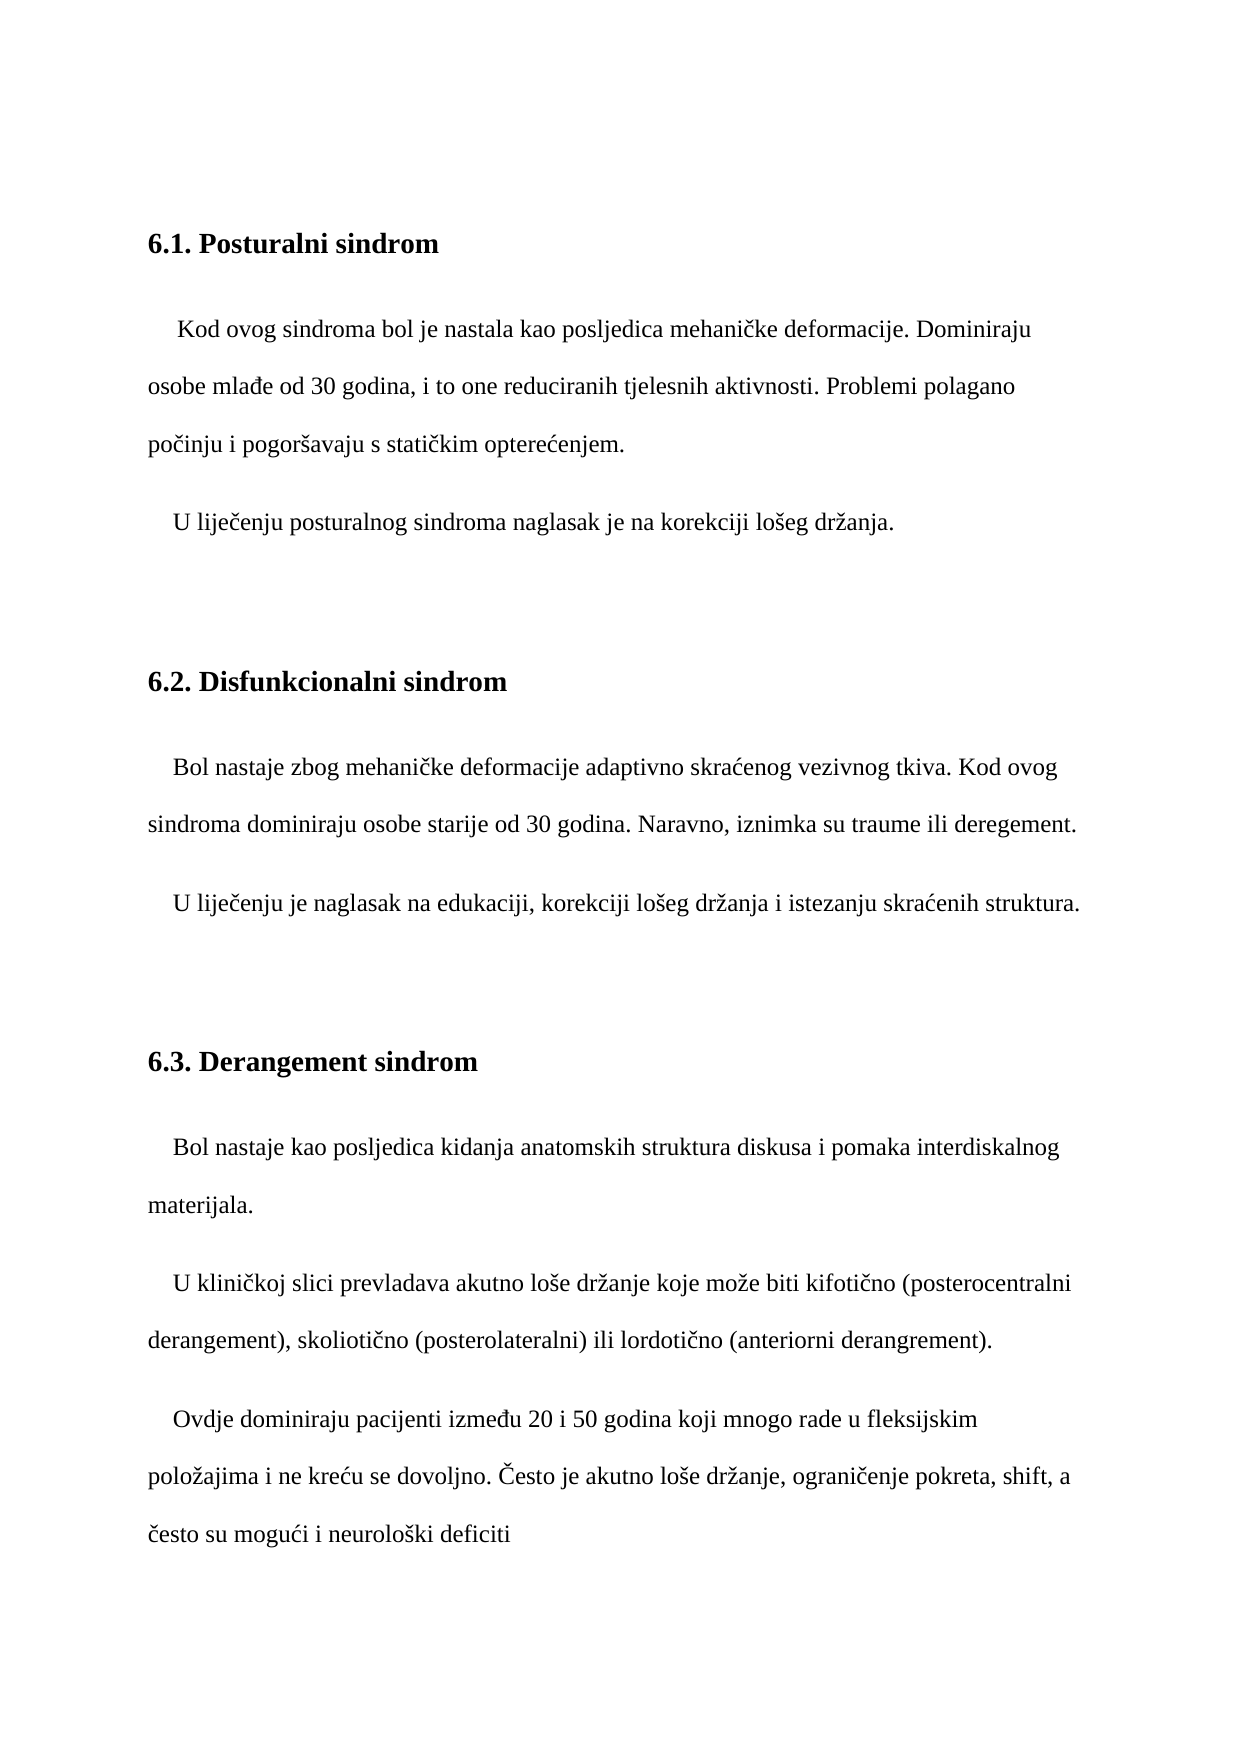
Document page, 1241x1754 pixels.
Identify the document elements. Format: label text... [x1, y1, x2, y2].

text 6.2. Disfunkcionalni sindrom [148, 664, 1093, 697]
text U liječenju posturalnog sindroma naglasak je na korekciji lošeg držanja. [148, 507, 1093, 536]
text Kod ovog sindroma bol je nastala kao posljedica mehaničke deformacije. Dominiraju osobe mlađe od 30 godina, i to one reduciranih tjelesnih aktivnosti. Problemi polagano počinju i pogoršavaju s statičkim opterećenjem. [148, 314, 1093, 458]
text U liječenju je naglasak na edukaciji, korekciji lošeg držanja i istezanju skraćenih struktura. [148, 888, 1093, 916]
text Bol nastaje kao posljedica kidanja anatomskih struktura diskusa i pomaka interdiskalnog materijala. [148, 1132, 1093, 1218]
text Bol nastaje zbog mehaničke deformacije adaptivno skraćenog vezivnog tkiva. Kod ovog sindroma dominiraju osobe starije od 30 godina. Naravno, iznimka su traume ili deregement. [148, 752, 1093, 838]
text U kliničkoj slici prevladava akutno loše držanje koje može biti kifotično (posterocentralni derangement), skoliotično (posterolateralni) ili lordotično (anteriorni derangrement). [148, 1268, 1093, 1354]
text 6.1. Posturalni sindrom [148, 226, 1093, 259]
text 6.3. Derangement sindrom [148, 1044, 1093, 1078]
text Ovdje dominiraju pacijenti između 20 i 50 godina koji mnogo rade u fleksijskim položajima i ne kreću se dovoljno. Često je akutno loše držanje, ograničenje pokreta, shift, a često su mogući i neurološki deficiti [148, 1404, 1093, 1548]
